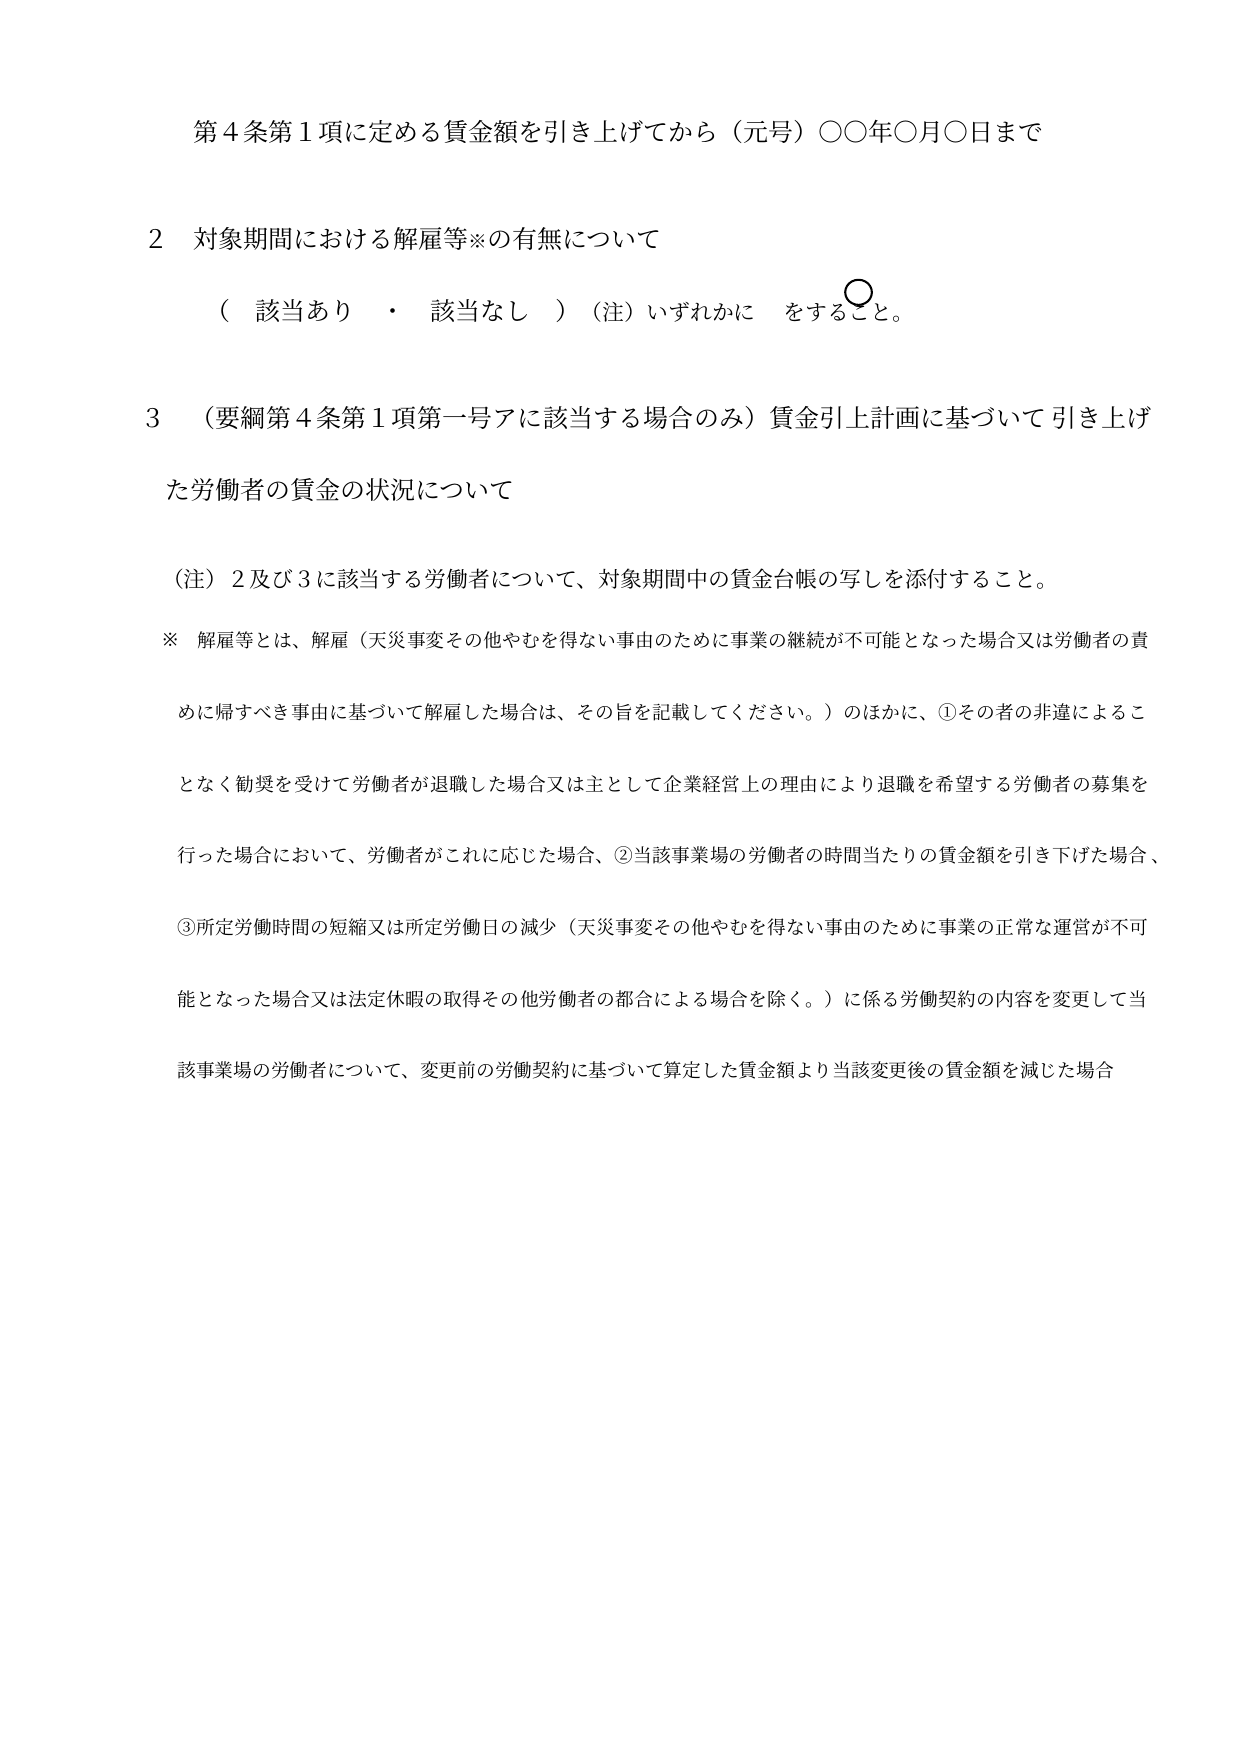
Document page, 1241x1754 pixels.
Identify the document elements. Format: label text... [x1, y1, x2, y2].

text （注）２及び３に該当する労働者について、対象期間中の賃金台帳の写しを添付すること。 [118, 560, 1152, 596]
text ３ （要綱第４条第１項第一号アに該当する場合のみ）賃金引上計画に基づいて引き上げた労働者の賃金の状況について [140, 381, 1152, 524]
text ２ 対象期間における解雇等※の有無について [118, 202, 1152, 274]
text （ 該当あり ・ 該当なし ）（注）いずれかに をすること。 [118, 274, 1152, 345]
text 第４条第１項に定める賃金額を引き上げてから（元号）○○年○月○日まで [118, 94, 1152, 166]
text ※ 解雇等とは、解雇（天災事変その他やむを得ない事由のために事業の継続が不可能となった場合又は労働者の責めに帰すべき事由に基づいて解雇した場合は、その旨を記載してください。）のほかに、①その者の非違によることなく勧奨を受けて労働者が退職した場合又は主として企業経営上の理由により退職を希望する労働者の募集を行った場合において、労働者がこれに応じた場合、②当該事業場の労働者の時間当たりの賃金額を引き下げた場合、③所定労働時間の短縮又は所定労働日の減少（天災事変その他やむを得ない事由のために事業の正常な運営が不可能となった場合又は法定休暇の取得その他労働者の都合による場合を除く。）に係る労働契約の内容を変更して当該事業場の労働者について、変更前の労働契約に基づいて算定した賃金額より当該変更後の賃金額を減じた場合 [162, 596, 1152, 1098]
